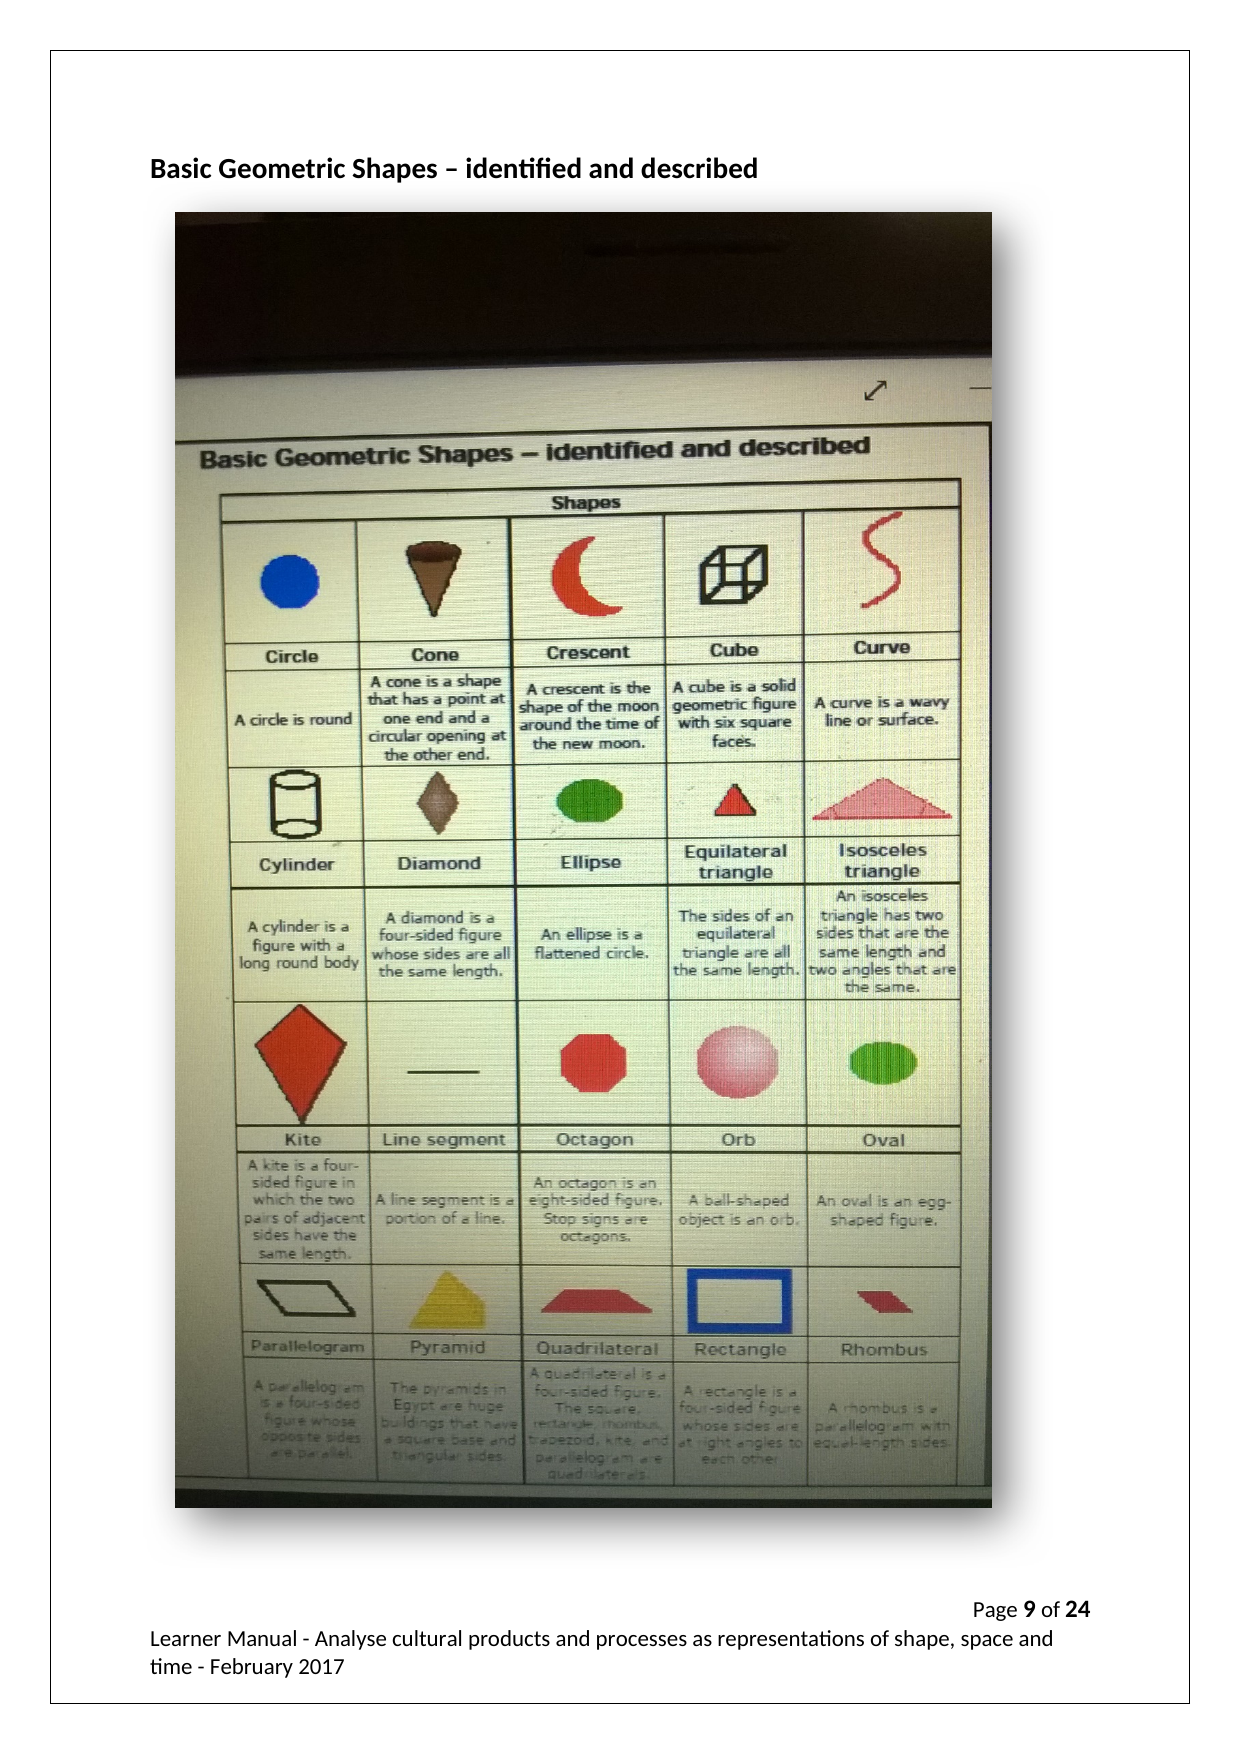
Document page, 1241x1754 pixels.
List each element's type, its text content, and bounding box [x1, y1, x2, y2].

picture [175, 212, 992, 1508]
